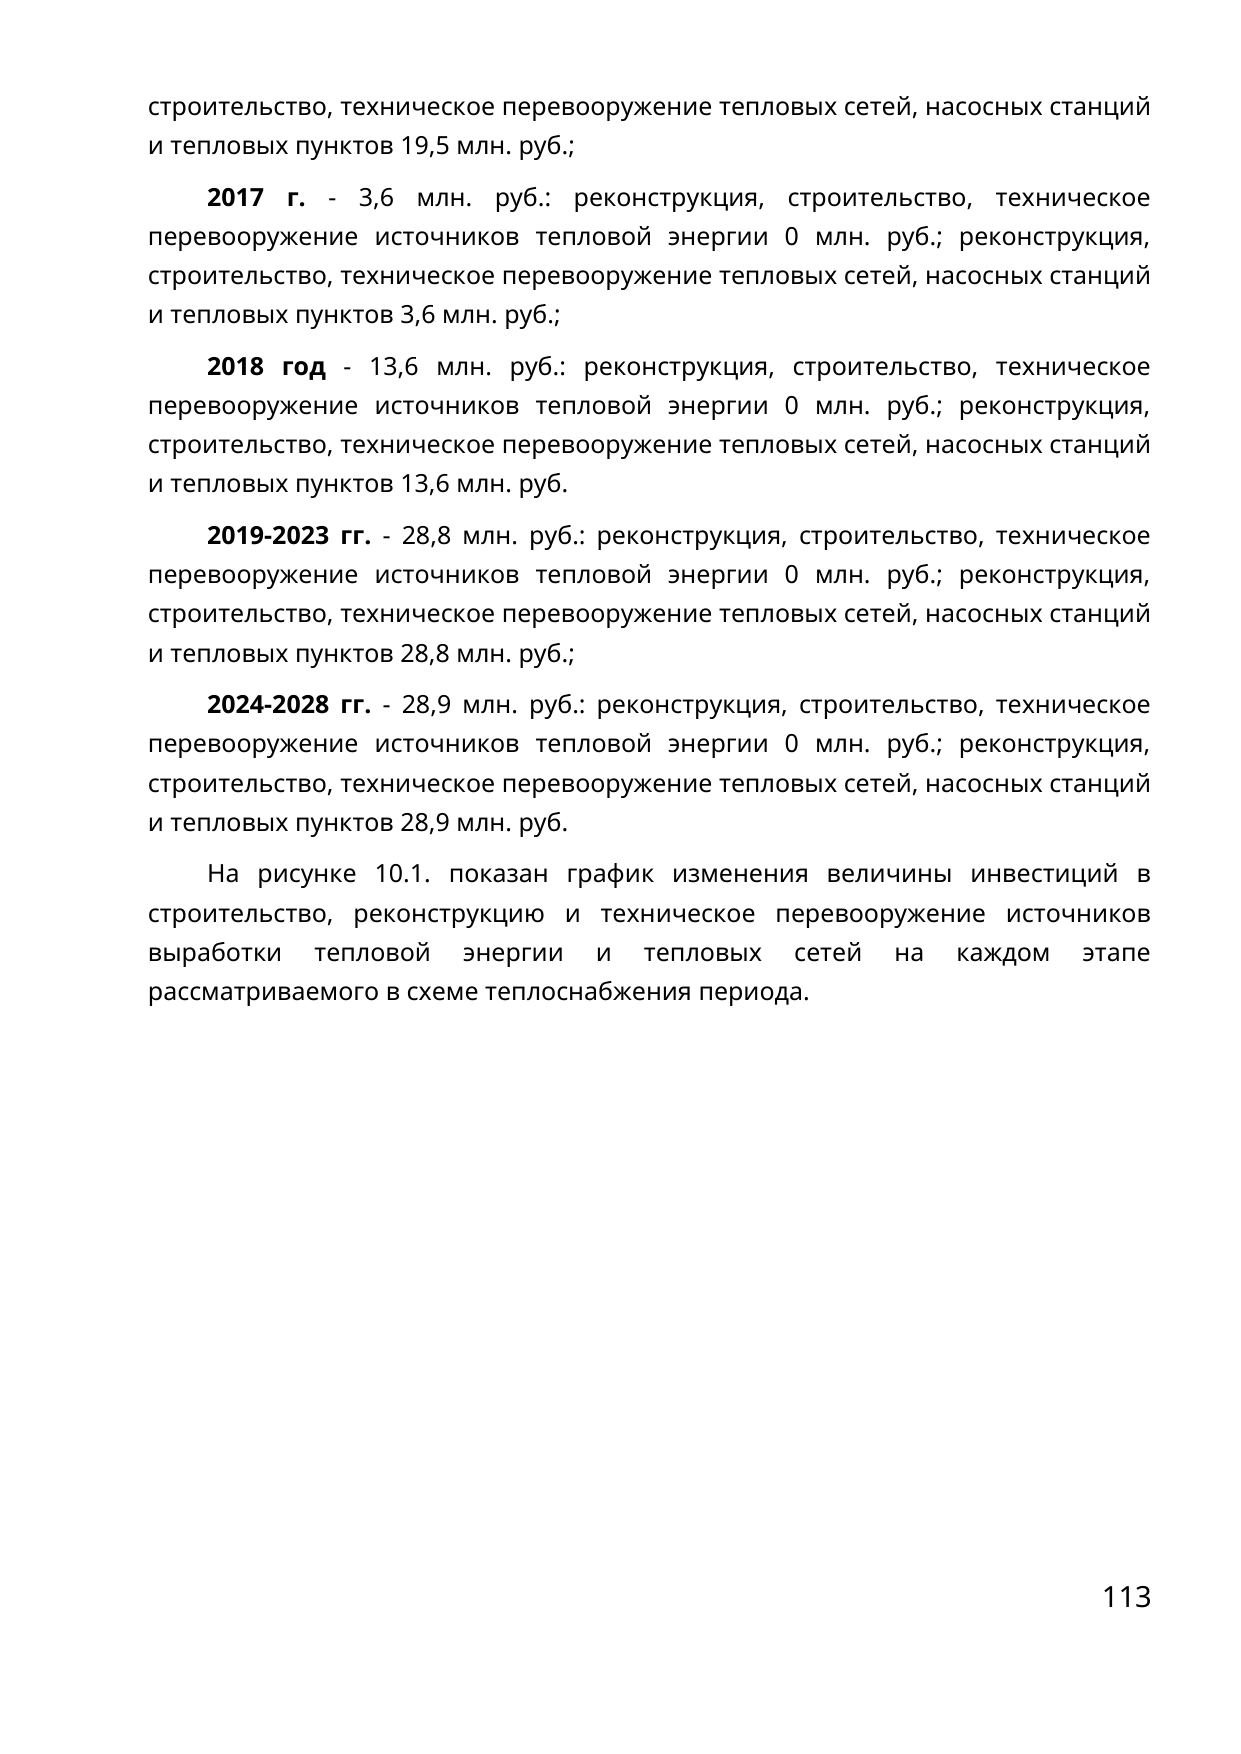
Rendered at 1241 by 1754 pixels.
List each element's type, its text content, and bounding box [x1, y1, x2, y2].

text 2018 год - 13,6 млн. руб.: реконструкция, строительство, техническое перевооружение источников тепловой энергии 0 млн. руб.; реконструкция, строительство, техническое перевооружение тепловых сетей, насосных станций и тепловых пунктов 13,6 млн. руб. [148, 349, 1152, 500]
text 2024-2028 гг. - 28,9 млн. руб.: реконструкция, строительство, техническое перевооружение источников тепловой энергии 0 млн. руб.; реконструкция, строительство, техническое перевооружение тепловых сетей, насосных станций и тепловых пунктов 28,9 млн. руб. [148, 687, 1152, 838]
text 2017 г. - 3,6 млн. руб.: реконструкция, строительство, техническое перевооружение источников тепловой энергии 0 млн. руб.; реконструкция, строительство, техническое перевооружение тепловых сетей, насосных станций и тепловых пунктов 3,6 млн. руб.; [148, 179, 1152, 331]
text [148, 89, 1152, 162]
text 2019-2023 гг. - 28,8 млн. руб.: реконструкция, строительство, техническое перевооружение источников тепловой энергии 0 млн. руб.; реконструкция, строительство, техническое перевооружение тепловых сетей, насосных станций и тепловых пунктов 28,8 млн. руб.; [148, 518, 1152, 669]
text На рисунке 10.1. показан график изменения величины инвестиций в строительство, реконструкцию и техническое перевооружение источников выработки тепловой энергии и тепловых сетей на каждом этапе рассматриваемого в схеме теплоснабжения периода. [148, 856, 1152, 1008]
